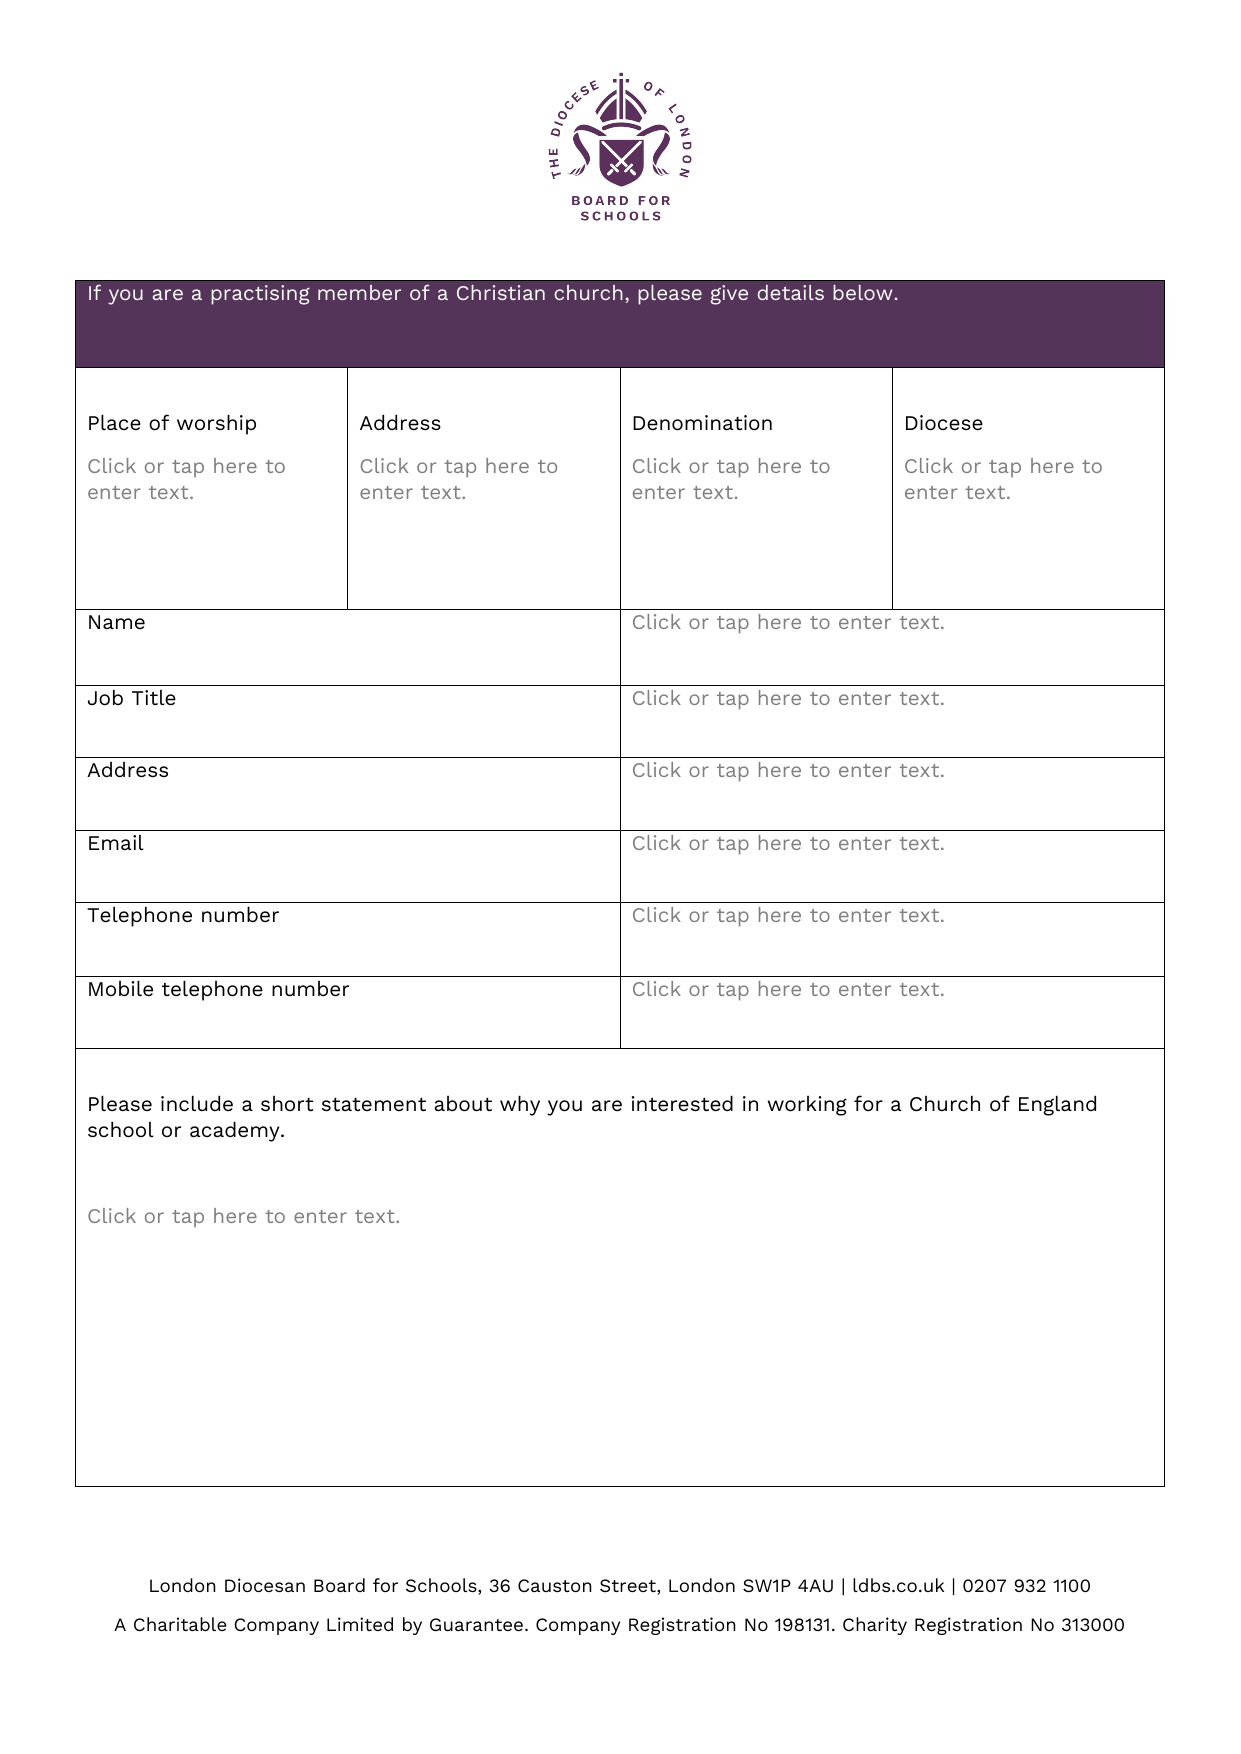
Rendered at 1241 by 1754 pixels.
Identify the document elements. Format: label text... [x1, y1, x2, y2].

table_cell Telephone number [76, 903, 620, 976]
table_cell Job Title [76, 686, 620, 757]
table_cell Name [76, 610, 620, 685]
table_cell Mobile telephone number [76, 977, 620, 1047]
table_cell Denomination Click or tap here to enter text. [621, 368, 892, 609]
table_cell Diocese Click or tap here to enter text. [893, 368, 1164, 609]
table_cell Address Click or tap here to enter text. [348, 368, 620, 609]
table_cell Click or tap here to enter text. [621, 903, 1164, 976]
table_cell Click or tap here to enter text. [621, 758, 1164, 830]
table_cell Click or tap here to enter text. [621, 686, 1164, 757]
table_cell Click or tap here to enter text. [621, 831, 1164, 902]
table_cell Please include a short statement about why you are interested in working for a Church of England school or academy. Click or tap here to enter text. [76, 1049, 1164, 1486]
table_cell Click or tap here to enter text. [621, 977, 1164, 1047]
table_cell Email [76, 831, 620, 902]
table_cell Address [76, 758, 620, 830]
table_cell Click or tap here to enter text. [621, 610, 1164, 685]
picture [543, 70, 697, 224]
table_cell Place of worship Click or tap here to enter text. [76, 368, 347, 609]
